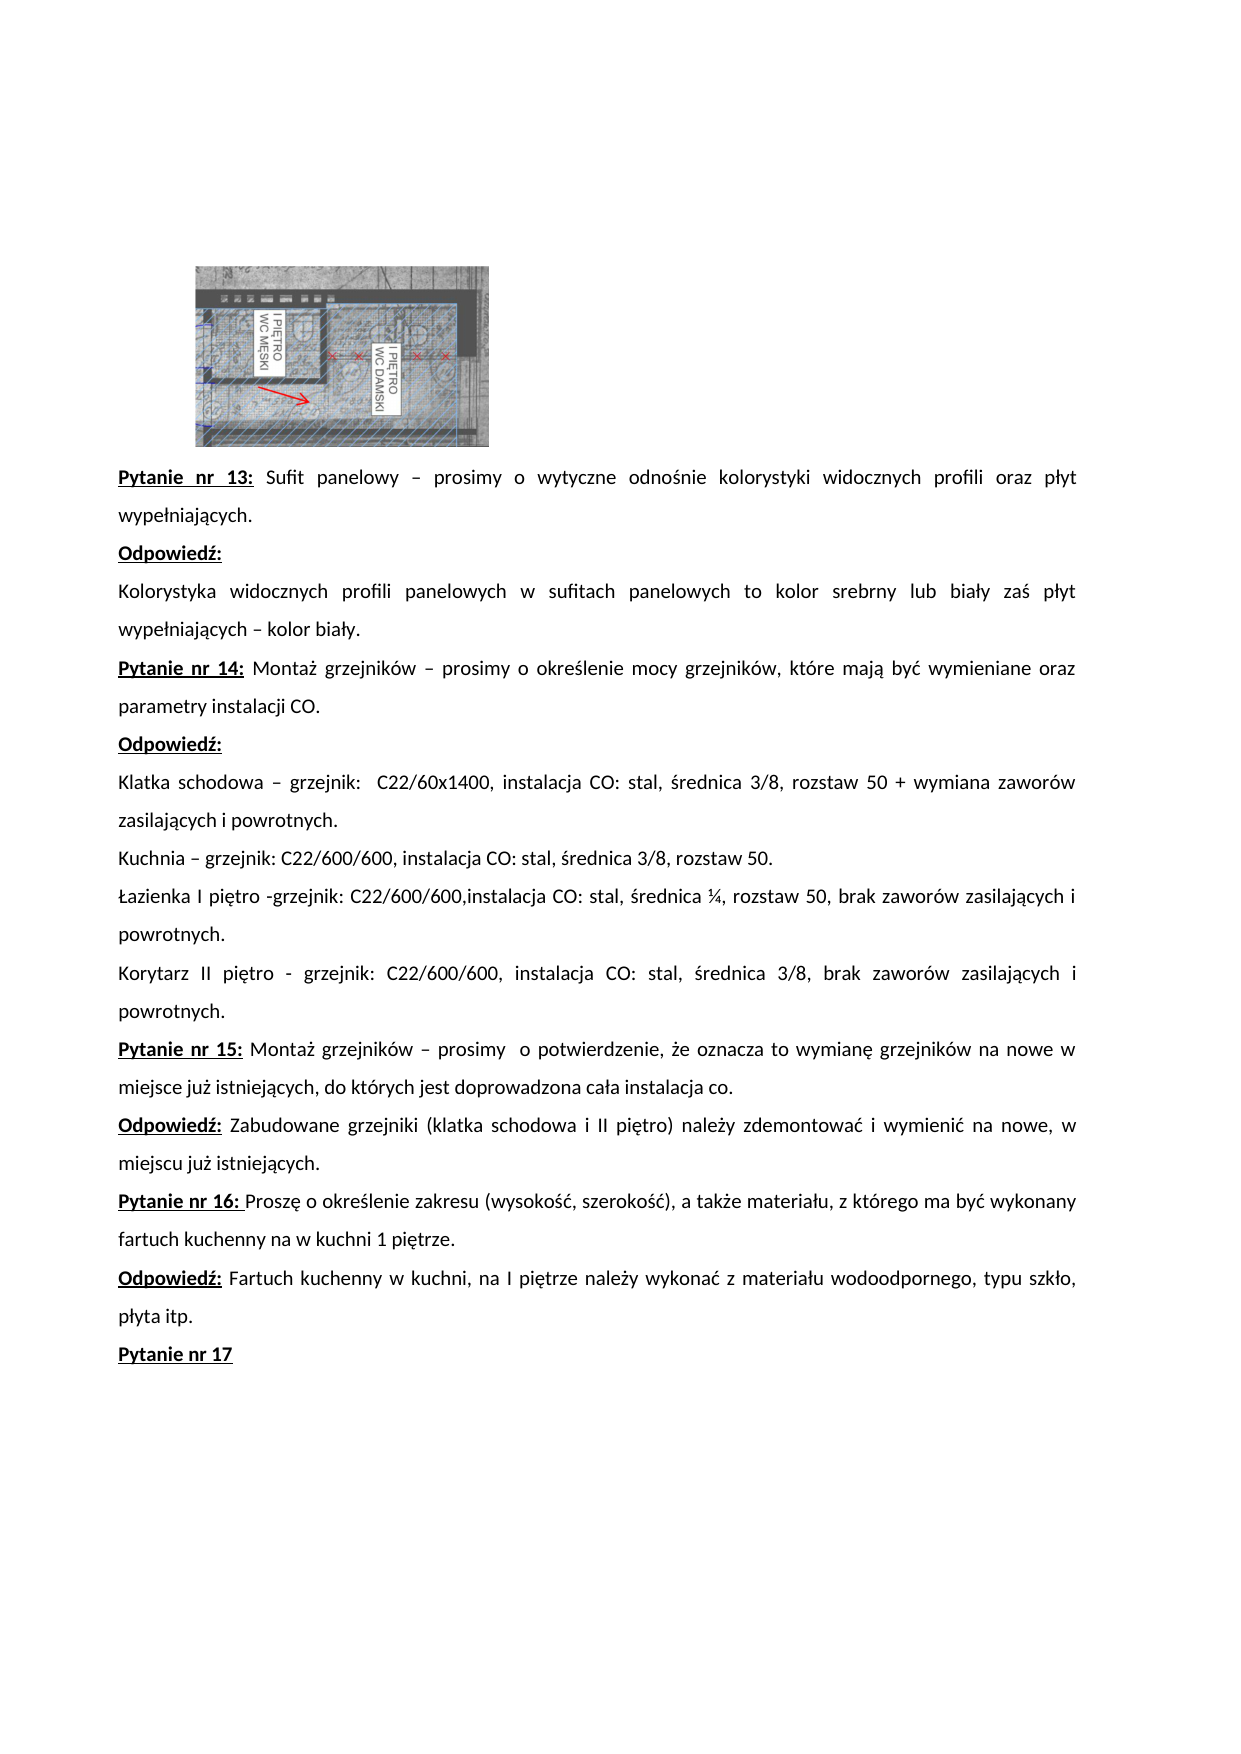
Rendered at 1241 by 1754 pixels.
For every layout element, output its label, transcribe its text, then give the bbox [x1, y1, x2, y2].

text Kuchnia – grzejnik: C22/600/600, instalacja CO: stal, średnica 3/8, rozstaw 50. [118, 845, 1078, 871]
text Pytanie nr 14: Montaż grzejników – prosimy o określenie mocy grzejników, które mają być wymieniane oraz parametry instalacji CO. [118, 655, 1078, 718]
text Pytanie nr 17 [118, 1341, 1078, 1366]
text Klatka schodowa – grzejnik: C22/60x1400, instalacja CO: stal, średnica 3/8, rozstaw 50 + wymiana zaworów zasilających i powrotnych. [118, 769, 1078, 833]
text Odpowiedź: [118, 540, 1078, 566]
text Odpowiedź: [118, 731, 1078, 756]
text Pytanie nr 16: Proszę o określenie zakresu (wysokość, szerokość), a także materiału, z którego ma być wykonany fartuch kuchenny na w kuchni 1 piętrze. [118, 1188, 1078, 1252]
text Pytanie nr 13: Sufit panelowy – prosimy o wytyczne odnośnie kolorystyki widocznych profili oraz płyt wypełniających. [118, 464, 1078, 528]
text Łazienka I piętro -grzejnik: C22/600/600,instalacja CO: stal, średnica ¼, rozstaw 50, brak zaworów zasilających i powrotnych. [118, 883, 1078, 947]
text Korytarz II piętro - grzejnik: C22/600/600, instalacja CO: stal, średnica 3/8, brak zaworów zasilających i powrotnych. [118, 960, 1078, 1023]
picture [196, 267, 489, 447]
text Odpowiedź: Fartuch kuchenny w kuchni, na I piętrze należy wykonać z materiału wodoodpornego, typu szkło, płyta itp. [118, 1265, 1078, 1328]
text Odpowiedź: Zabudowane grzejniki (klatka schodowa i II piętro) należy zdemontować i wymienić na nowe, w miejscu już istniejących. [118, 1112, 1078, 1176]
text Pytanie nr 15: Montaż grzejników – prosimy o potwierdzenie, że oznacza to wymianę grzejników na nowe w miejsce już istniejących, do których jest doprowadzona cała instalacja co. [118, 1036, 1078, 1099]
text Kolorystyka widocznych profili panelowych w sufitach panelowych to kolor srebrny lub biały zaś płyt wypełniających – kolor biały. [118, 578, 1078, 642]
